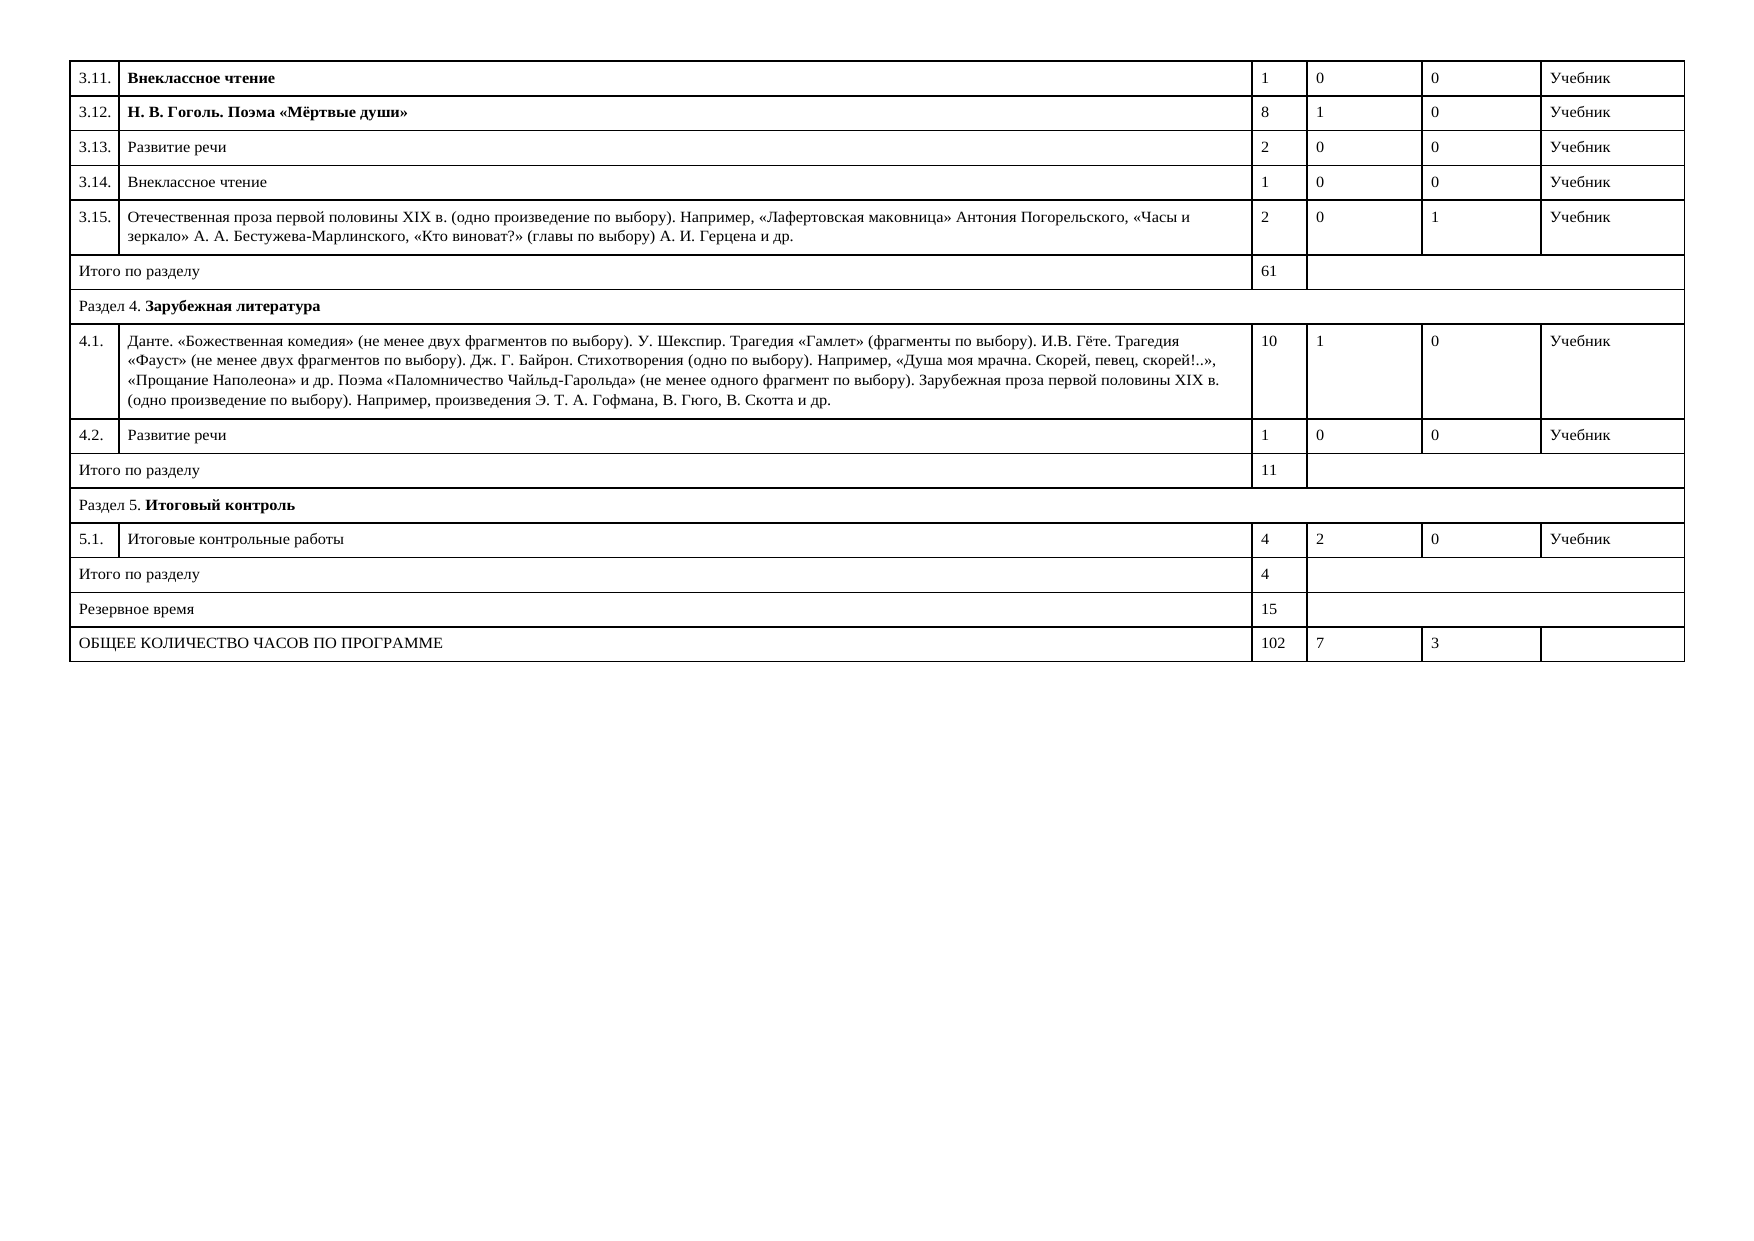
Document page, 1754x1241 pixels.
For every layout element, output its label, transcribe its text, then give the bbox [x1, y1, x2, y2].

table_header 1 [1253, 62, 1306, 95]
table_cell Учебник [1542, 131, 1684, 164]
table_cell 2 [1253, 131, 1306, 164]
table_cell 3.13. [71, 131, 118, 164]
table_cell 0 [1423, 524, 1540, 557]
table_cell 7 [1308, 628, 1421, 661]
table_cell Итого по разделу [71, 256, 1251, 288]
table_header Учебник [1542, 62, 1684, 95]
table_cell 5.1. [71, 524, 118, 557]
table_header 3.11. [71, 62, 118, 95]
table_cell 3.15. [71, 201, 118, 254]
table_cell 0 [1308, 420, 1421, 453]
table_cell Внеклассное чтение [120, 166, 1251, 199]
table_cell [1308, 256, 1684, 288]
table_cell 4.2. [71, 420, 118, 453]
table_cell 61 [1253, 256, 1306, 288]
table_cell 1 [1308, 325, 1421, 418]
table_cell 4.1. [71, 325, 118, 418]
table_header Внеклассное чтение [120, 62, 1251, 95]
table_cell ОБЩЕЕ КОЛИЧЕСТВО ЧАСОВ ПО ПРОГРАММЕ [71, 628, 1251, 661]
table_cell 0 [1423, 420, 1540, 453]
table_cell Н. В. Гоголь. Поэма «Мёртвые души» [120, 97, 1251, 130]
table_cell 0 [1423, 325, 1540, 418]
table_cell 15 [1253, 593, 1306, 626]
table_cell Учебник [1542, 201, 1684, 254]
table_cell 0 [1308, 166, 1421, 199]
table_cell [1542, 628, 1684, 661]
table_cell 0 [1308, 131, 1421, 164]
table_cell Отечественная проза первой половины XIX в. (одно произведение по выбору). Например, «Лафертовская маковница» Антония Погорельского, «Часы и зеркало» А. А. Бестужева-Марлинского, «Кто виноват?» (главы по выбору) А. И. Герцена и др. [120, 201, 1251, 254]
table_cell 4 [1253, 524, 1306, 557]
table_cell Учебник [1542, 325, 1684, 418]
table_cell Итоговые контрольные работы [120, 524, 1251, 557]
table_cell [1308, 558, 1684, 591]
table_cell Итого по разделу [71, 558, 1251, 591]
table_cell Учебник [1542, 97, 1684, 130]
table_cell Итого по разделу [71, 454, 1251, 487]
table_cell 0 [1308, 201, 1421, 254]
table_cell 10 [1253, 325, 1306, 418]
table_cell Учебник [1542, 166, 1684, 199]
table_cell 1 [1253, 166, 1306, 199]
table_cell 2 [1308, 524, 1421, 557]
table_cell Раздел 4. Зарубежная литература [71, 290, 1684, 323]
table_cell 3.14. [71, 166, 118, 199]
table_cell 4 [1253, 558, 1306, 591]
table_cell Учебник [1542, 524, 1684, 557]
table_cell 102 [1253, 628, 1306, 661]
table_cell 3 [1423, 628, 1540, 661]
table_cell 8 [1253, 97, 1306, 130]
table_cell 2 [1253, 201, 1306, 254]
table_cell 11 [1253, 454, 1306, 487]
table_header 0 [1308, 62, 1421, 95]
table_cell 3.12. [71, 97, 118, 130]
table_cell 1 [1308, 97, 1421, 130]
table_header 0 [1423, 62, 1540, 95]
table_cell Развитие речи [120, 420, 1251, 453]
table_cell [1308, 593, 1684, 626]
table_cell 1 [1253, 420, 1306, 453]
table_cell Раздел 5. Итоговый контроль [71, 489, 1684, 522]
table_cell Учебник [1542, 420, 1684, 453]
table_cell 0 [1423, 97, 1540, 130]
table_cell Развитие речи [120, 131, 1251, 164]
table_cell Резервное время [71, 593, 1251, 626]
table_cell 0 [1423, 166, 1540, 199]
table_cell 1 [1423, 201, 1540, 254]
table_cell Данте. «Божественная комедия» (не менее двух фрагментов по выбору). У. Шекспир. Трагедия «Гамлет» (фрагменты по выбору). И.В. Гёте. Трагедия «Фауст» (не менее двух фрагментов по выбору). Дж. Г. Байрон. Стихотворения (одно по выбору). Например, «Душа моя мрачна. Скорей, певец, скорей!..», «Прощание Наполеона» и др. Поэма «Паломничество Чайльд-Гарольда» (не менее одного фрагмент по выбору). Зарубежная проза первой половины XIX в. (одно произведение по выбору). Например, произведения Э. Т. А. Гофмана, В. Гюго, В. Скотта и др. [120, 325, 1251, 418]
table_cell 0 [1423, 131, 1540, 164]
table_cell [1308, 454, 1684, 487]
